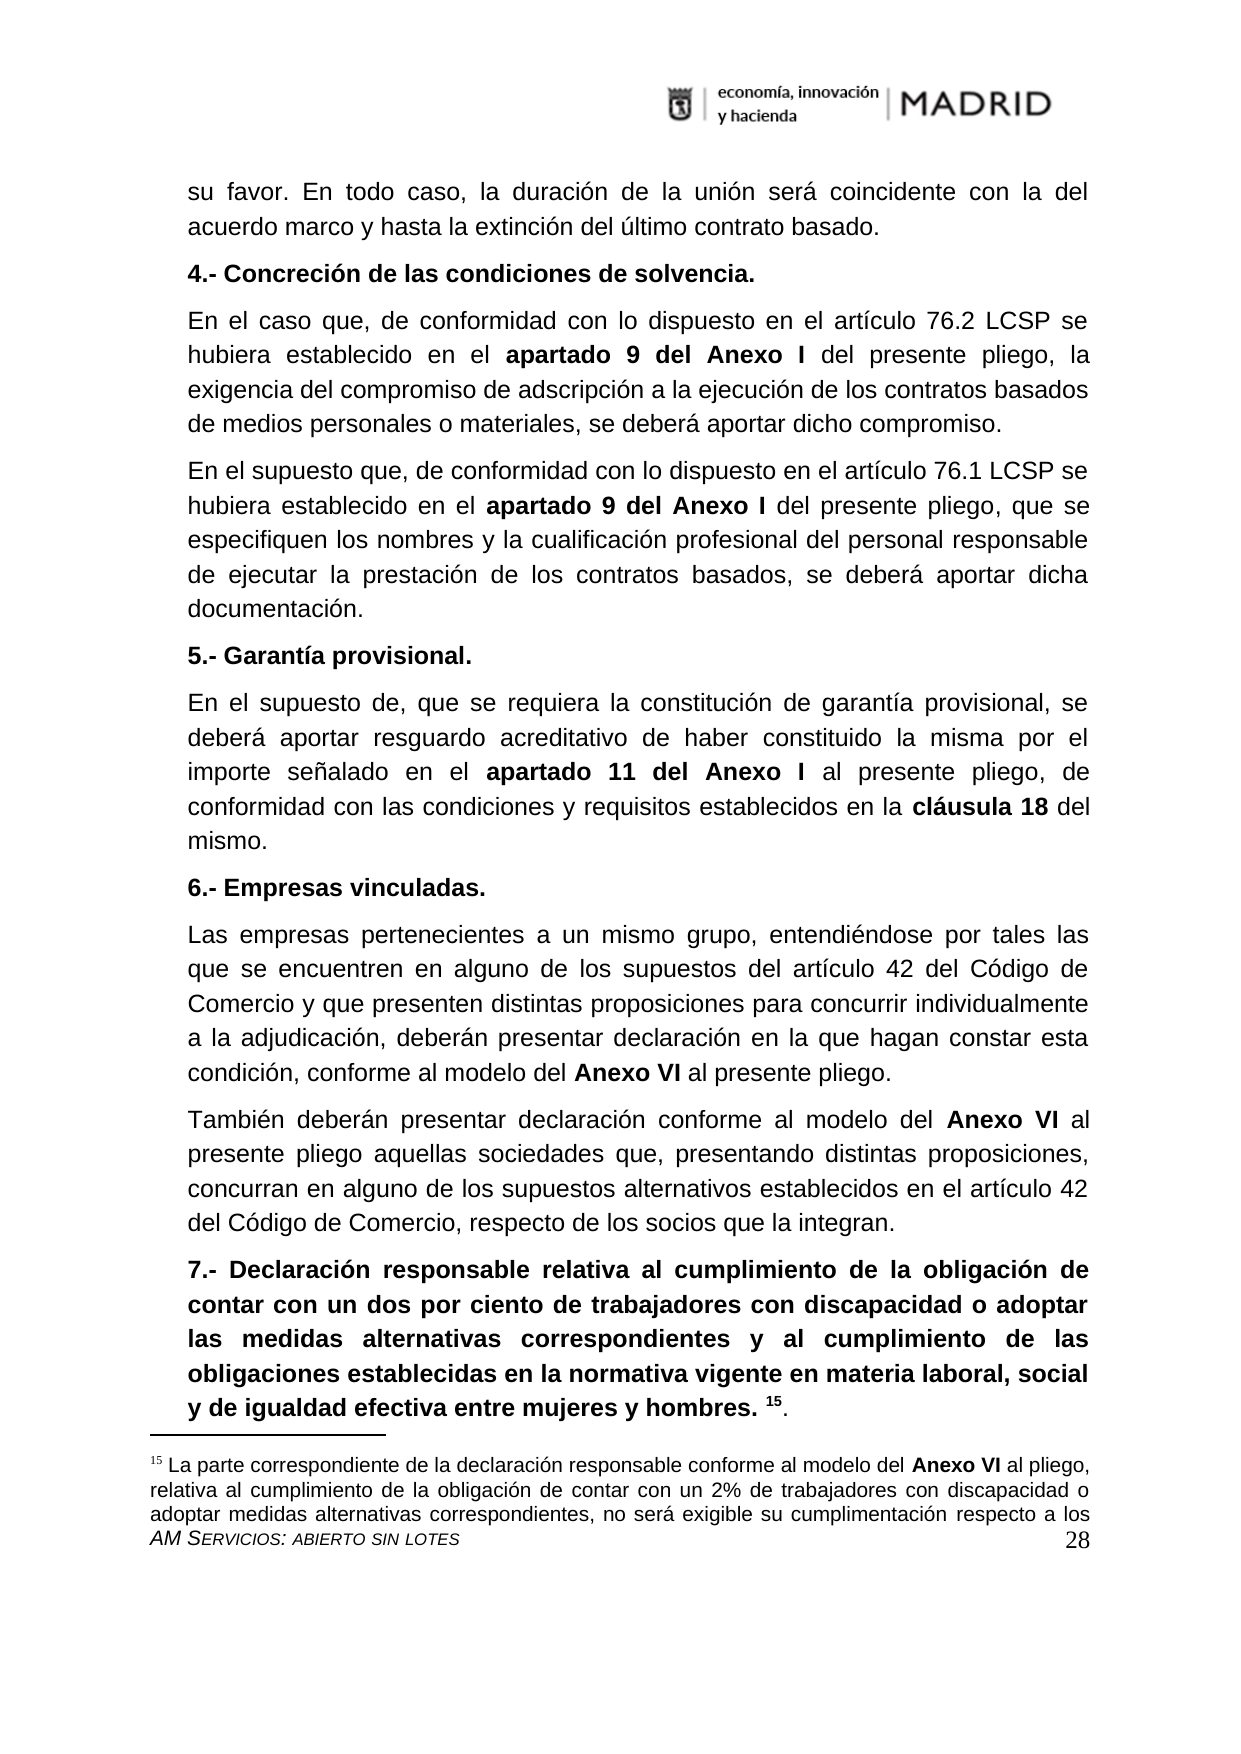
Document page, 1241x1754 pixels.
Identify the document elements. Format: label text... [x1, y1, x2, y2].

text En el supuesto de, que se requiera la constitución de garantía provisional, se deberá aportar resguardo acreditativo de haber constituido la misma por el importe señalado en el apartado 11 del Anexo I al presente pliego, de conformidad con las condiciones y requisitos establecidos en la cláusula 18 del mismo. [187, 688, 1090, 855]
list En el caso que, de conformidad con lo dispuesto en el artículo 76.2 LCSP se hubiera establecido en el apartado 9 del Anexo I del presente pliego, la exigencia del compromiso de adscripción a la ejecución de los contratos basados de medios personales o materiales, se deberá aportar dicho compromiso. [187, 306, 1090, 438]
picture [647, 75, 1068, 142]
list 5.- Garantía provisional. [187, 641, 1090, 670]
text Las empresas pertenecientes a un mismo grupo, entendiéndose por tales las que se encuentren en alguno de los supuestos del artículo 42 del Código de Comercio y que presenten distintas proposiciones para concurrir individualmente a la adjudicación, deberán presentar declaración en la que hagan constar esta condición, conforme al modelo del Anexo VI al presente pliego. [187, 920, 1090, 1087]
text También deberán presentar declaración conforme al modelo del Anexo VI al presente pliego aquellas sociedades que, presentando distintas proposiciones, concurran en alguno de los supuestos alternativos establecidos en el artículo 42 del Código de Comercio, respecto de los socios que la integran. [187, 1105, 1090, 1237]
list 4.- Concreción de las condiciones de solvencia. [187, 259, 1090, 287]
list 7.- Declaración responsable relativa al cumplimiento de la obligación de contar con un dos por ciento de trabajadores con discapacidad o adoptar las medidas alternativas correspondientes y al cumplimiento de las obligaciones establecidas en la normativa vigente en materia laboral, social y de igualdad efectiva entre mujeres y hombres. . [187, 1255, 1090, 1422]
text 6.- Empresas vinculadas. [187, 873, 1090, 902]
list En el supuesto que, de conformidad con lo dispuesto en el artículo 76.1 LCSP se hubiera establecido en el apartado 9 del Anexo I del presente pliego, que se especifiquen los nombres y la cualificación profesional del personal responsable de ejecutar la prestación de los contratos basados, se deberá aportar dicha documentación. [187, 456, 1090, 623]
